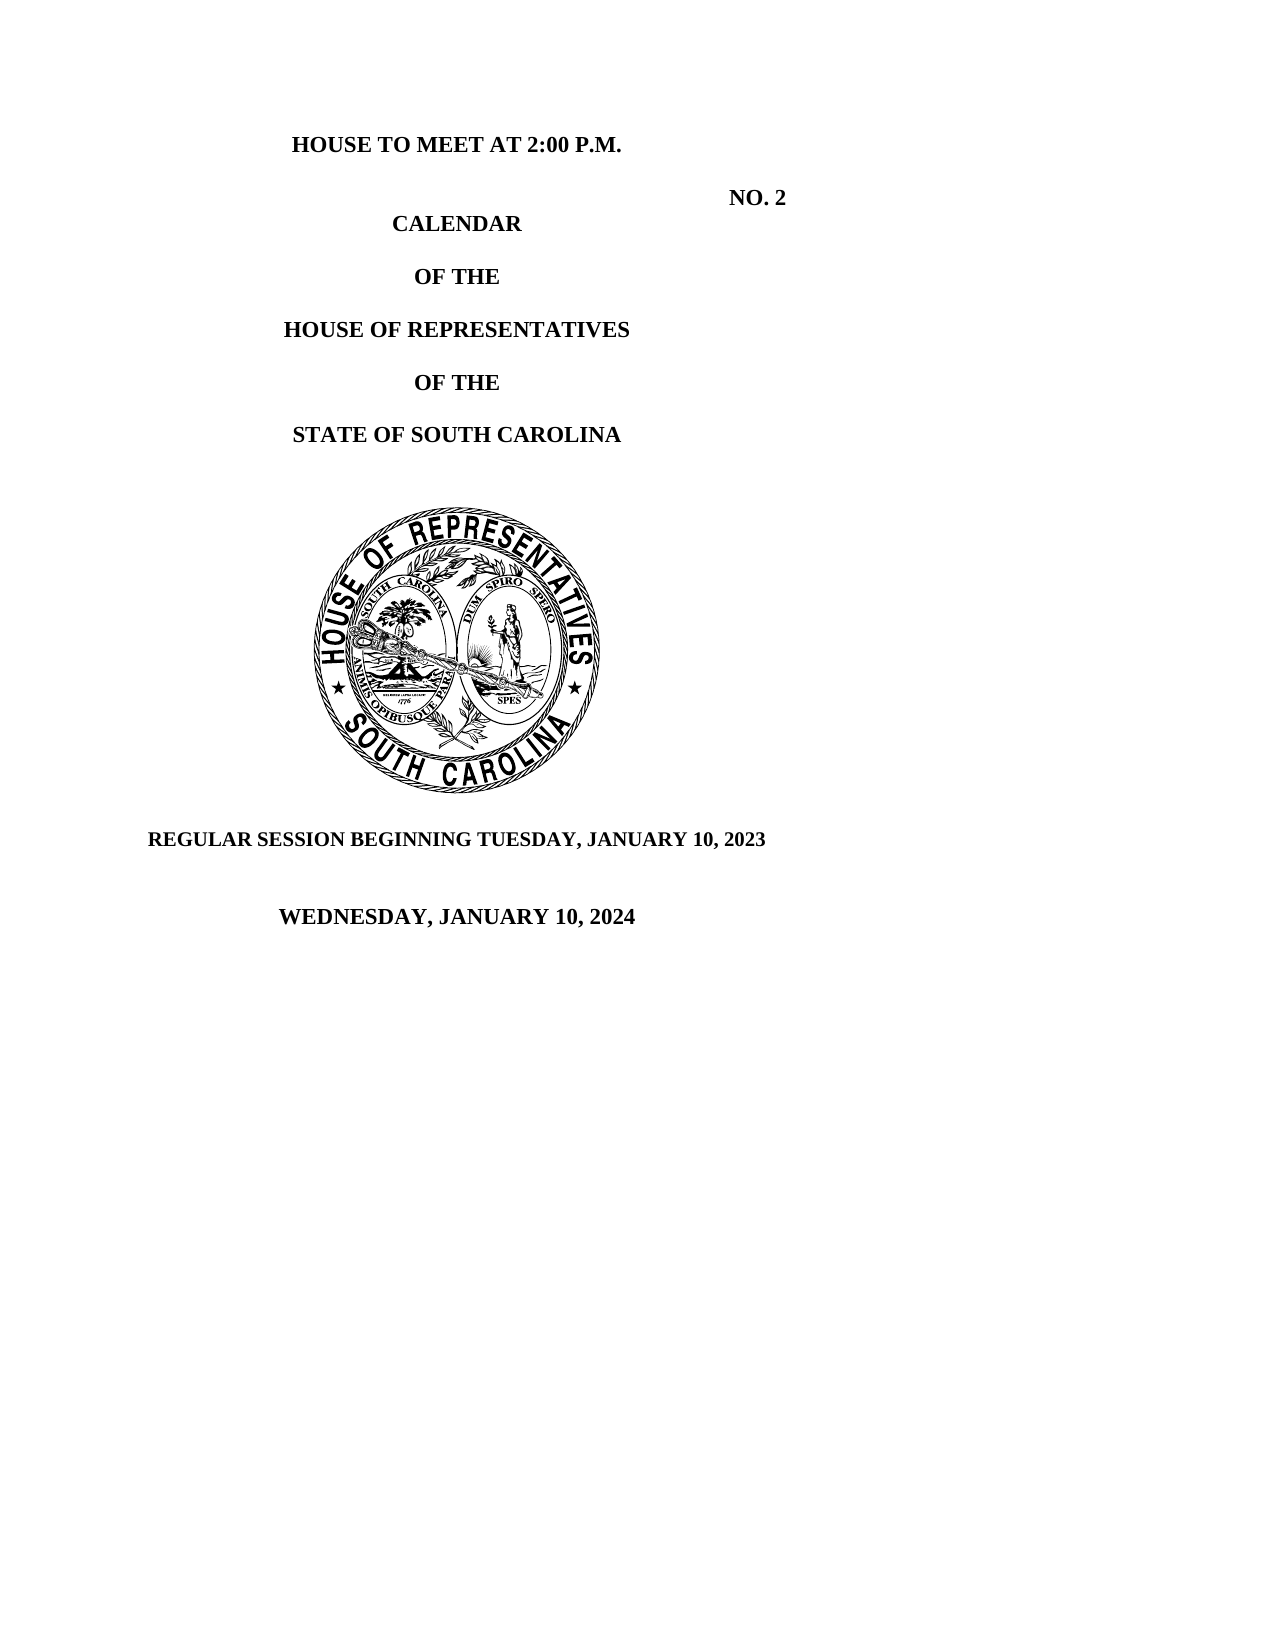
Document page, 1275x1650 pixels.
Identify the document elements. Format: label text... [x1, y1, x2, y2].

subtitle HOUSE TO MEET AT 2:00 P.M. [127, 131, 786, 158]
text HOUSE OF REPRESENTATIVES [127, 316, 786, 342]
subtitle OF THE [127, 368, 786, 395]
text CALENDAR [127, 210, 786, 237]
text STATE OF SOUTH CAROLINA [127, 421, 786, 448]
text WEDNESDAY, JANUARY 10, 2024 [127, 903, 786, 930]
text OF THE [127, 263, 786, 289]
text NO. 2 [127, 184, 786, 210]
subtitle REGULAR SESSION BEGINNING TUESDAY, JANUARY 10, 2023 [127, 827, 786, 851]
